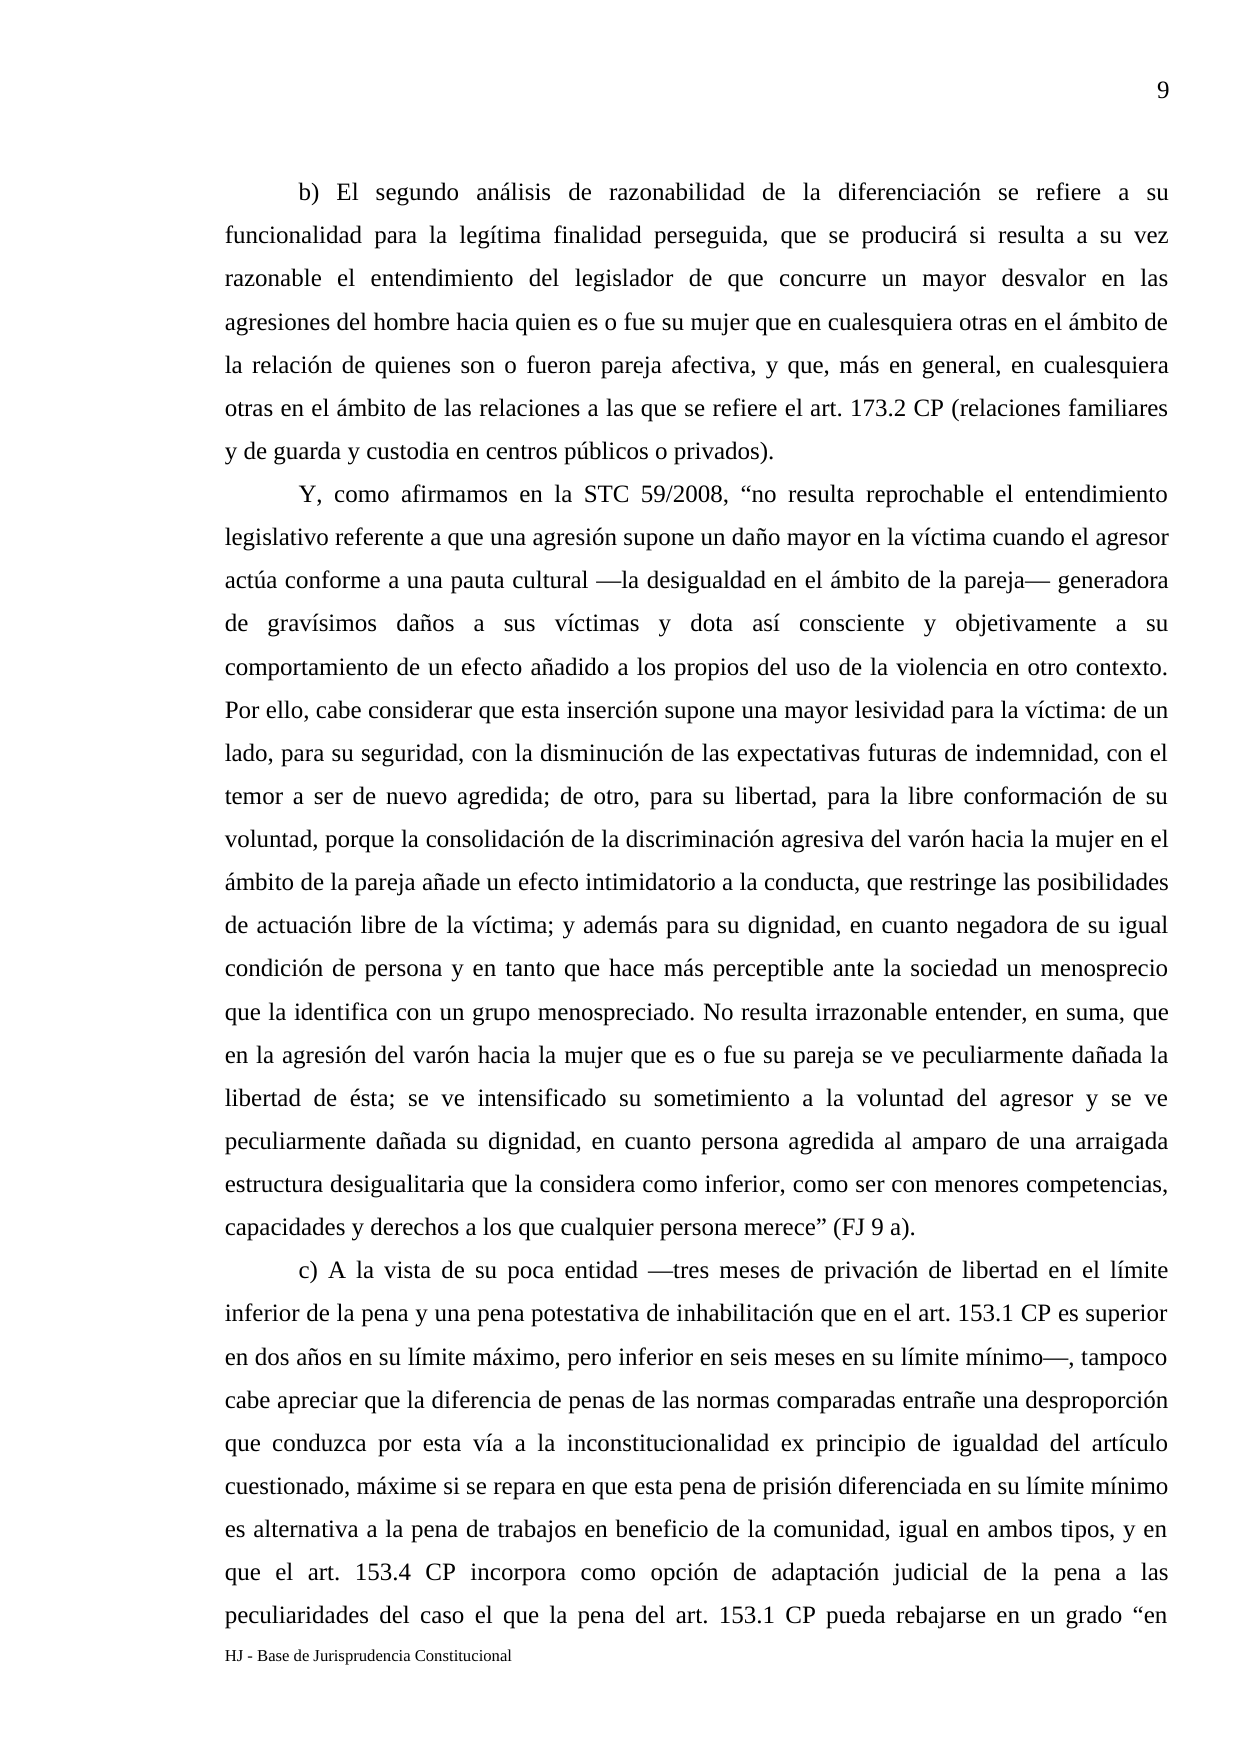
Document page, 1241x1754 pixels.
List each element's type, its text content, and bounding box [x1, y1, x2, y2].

text Y, como afirmamos en la STC 59/2008, “no resulta reprochable el entendimiento legislativo referente a que una agresión supone un daño mayor en la víctima cuando el agresor actúa conforme a una pauta cultural —la desigualdad en el ámbito de la pareja— generadora de gravísimos daños a sus víctimas y dota así consciente y objetivamente a su comportamiento de un efecto añadido a los propios del uso de la violencia en otro contexto. Por ello, cabe considerar que esta inserción supone una mayor lesividad para la víctima: de un lado, para su seguridad, con la disminución de las expectativas futuras de indemnidad, con el temor a ser de nuevo agredida; de otro, para su libertad, para la libre conformación de su voluntad, porque la consolidación de la discriminación agresiva del varón hacia la mujer en el ámbito de la pareja añade un efecto intimidatorio a la conducta, que restringe las posibilidades de actuación libre de la víctima; y además para su dignidad, en cuanto negadora de su igual condición de persona y en tanto que hace más perceptible ante la sociedad un menosprecio que la identifica con un grupo menospreciado. No resulta irrazonable entender, en suma, que en la agresión del varón hacia la mujer que es o fue su pareja se ve peculiarmente dañada la libertad de ésta; se ve intensificado su sometimiento a la voluntad del agresor y se ve peculiarmente dañada su dignidad, en cuanto persona agredida al amparo de una arraigada estructura desigualitaria que la considera como inferior, como ser con menores competencias, capacidades y derechos a los que cualquier persona merece” (FJ 9 a). [224, 479, 1169, 1241]
text b) El segundo análisis de razonabilidad de la diferenciación se refiere a su funcionalidad para la legítima finalidad perseguida, que se producirá si resulta a su vez razonable el entendimiento del legislador de que concurre un mayor desvalor en las agresiones del hombre hacia quien es o fue su mujer que en cualesquiera otras en el ámbito de la relación de quienes son o fueron pareja afectiva, y que, más en general, en cualesquiera otras en el ámbito de las relaciones a las que se refiere el art. 173.2 CP (relaciones familiares y de guarda y custodia en centros públicos o privados). [224, 177, 1169, 465]
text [224, 1255, 1169, 1629]
